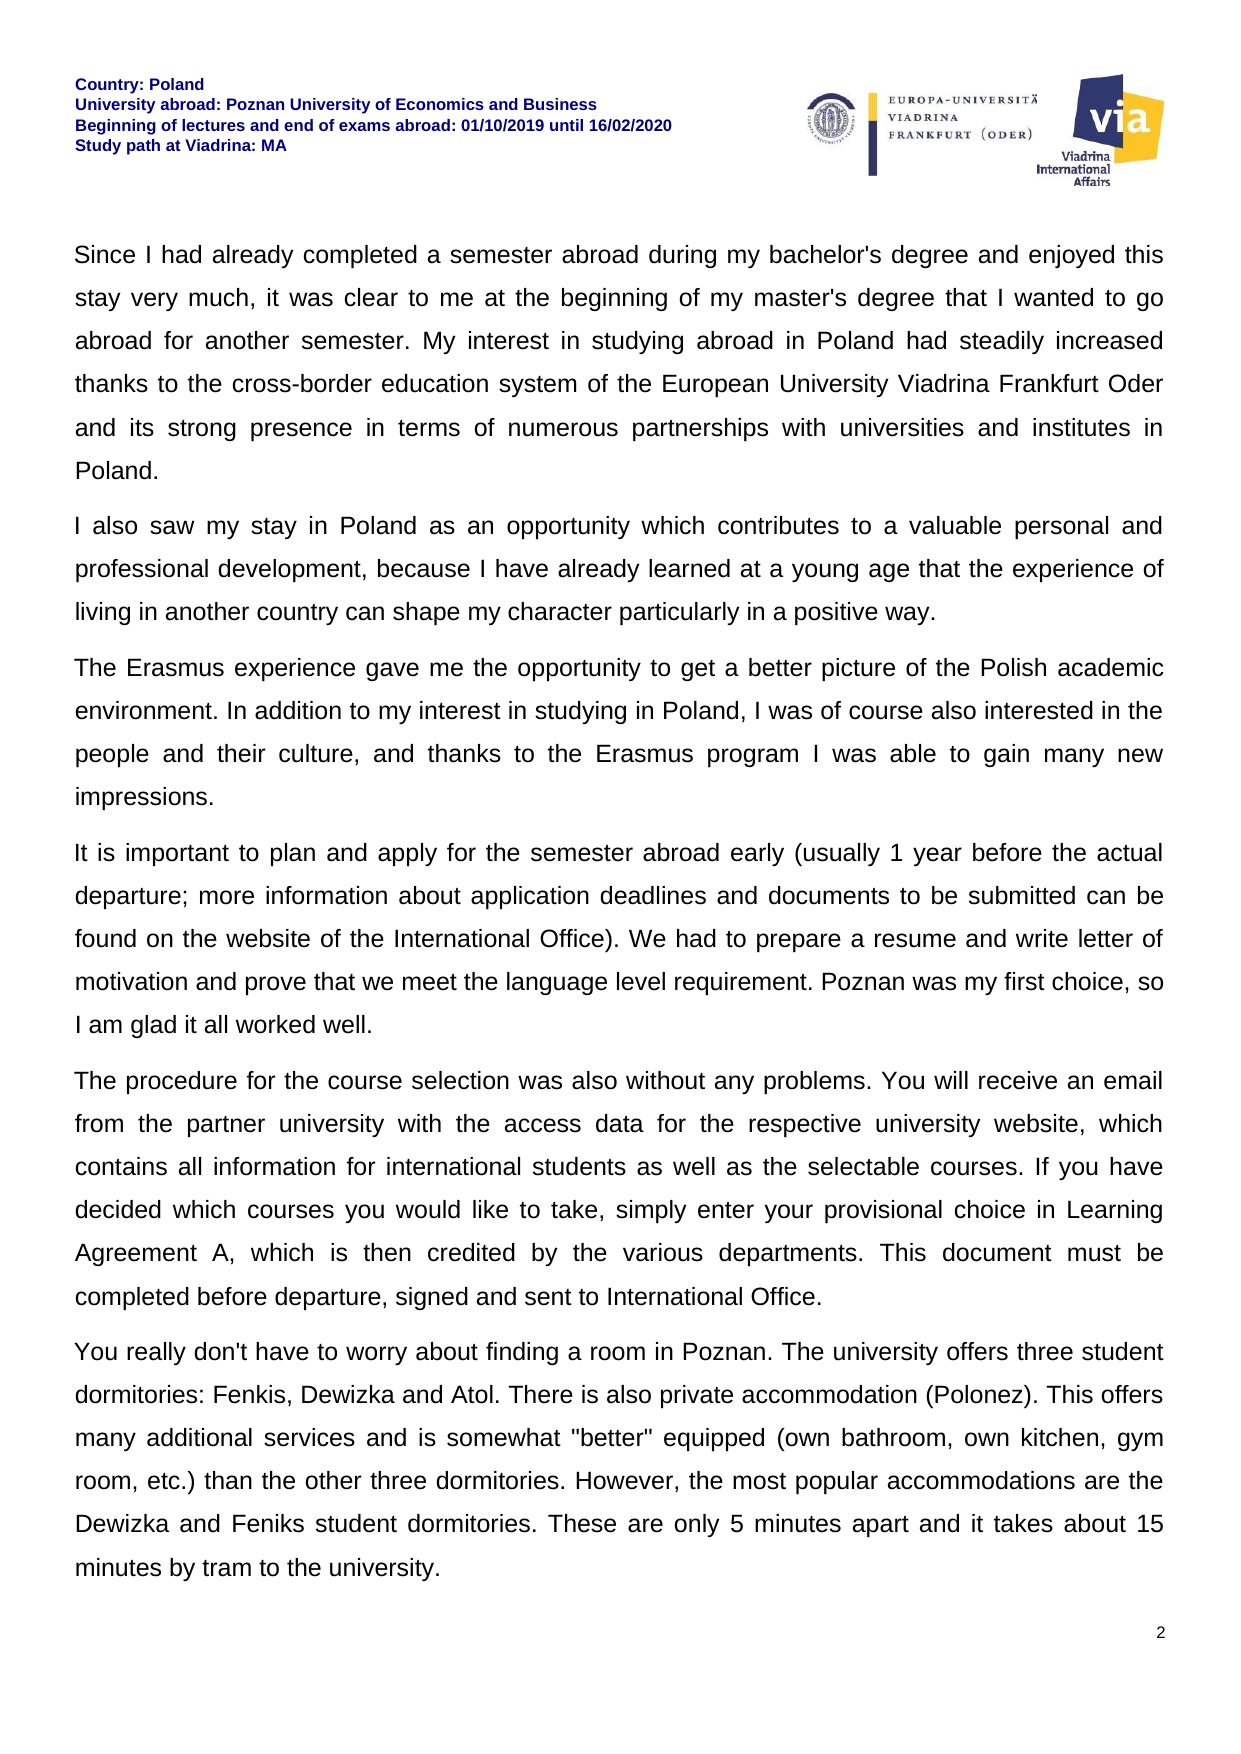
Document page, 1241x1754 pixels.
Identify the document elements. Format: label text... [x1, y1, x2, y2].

text You really don't have to worry about finding a room in Poznan. The university offers three student dormitories: Fenkis, Dewizka and Atol. There is also private accommodation (Polonez). This offers many additional services and is somewhat "better" equipped (own bathroom, own kitchen, gym room, etc.) than the other three dormitories. However, the most popular accommodations are the Dewizka and Feniks student dormitories. These are only 5 minutes apart and it takes about 15 minutes by tram to the university. [73, 1337, 1166, 1581]
picture [807, 74, 1164, 186]
text It is important to plan and apply for the semester abroad early (usually 1 year before the actual departure; more information about application deadlines and documents to be submitted can be found on the website of the International Office). We had to prepare a resume and write letter of motivation and prove that we meet the language level requirement. Poznan was my first choice, so I am glad it all worked well. [73, 838, 1166, 1039]
text I also saw my stay in Poland as an opportunity which contributes to a valuable personal and professional development, because I have already learned at a young age that the experience of living in another country can shape my character particularly in a positive way. [73, 511, 1166, 626]
text The Erasmus experience gave me the opportunity to get a better picture of the Polish academic environment. In addition to my interest in studying in Poland, I was of course also interested in the people and their culture, and thanks to the Erasmus program I was able to gain many new impressions. [73, 653, 1166, 811]
text Since I had already completed a semester abroad during my bachelor's degree and enjoyed this stay very much, it was clear to me at the beginning of my master's degree that I wanted to go abroad for another semester. My interest in studying abroad in Poland had steadily increased thanks to the cross-border education system of the European University Viadrina Frankfurt Oder and its strong presence in terms of numerous partnerships with universities and institutes in Poland. [73, 240, 1166, 484]
text The procedure for the course selection was also without any problems. You will receive an email from the partner university with the access data for the respective university website, which contains all information for international students as well as the selectable courses. If you have decided which courses you would like to take, simply enter your provisional choice in Learning Agreement A, which is then credited by the various departments. This document must be completed before departure, signed and sent to International Office. [73, 1066, 1166, 1310]
